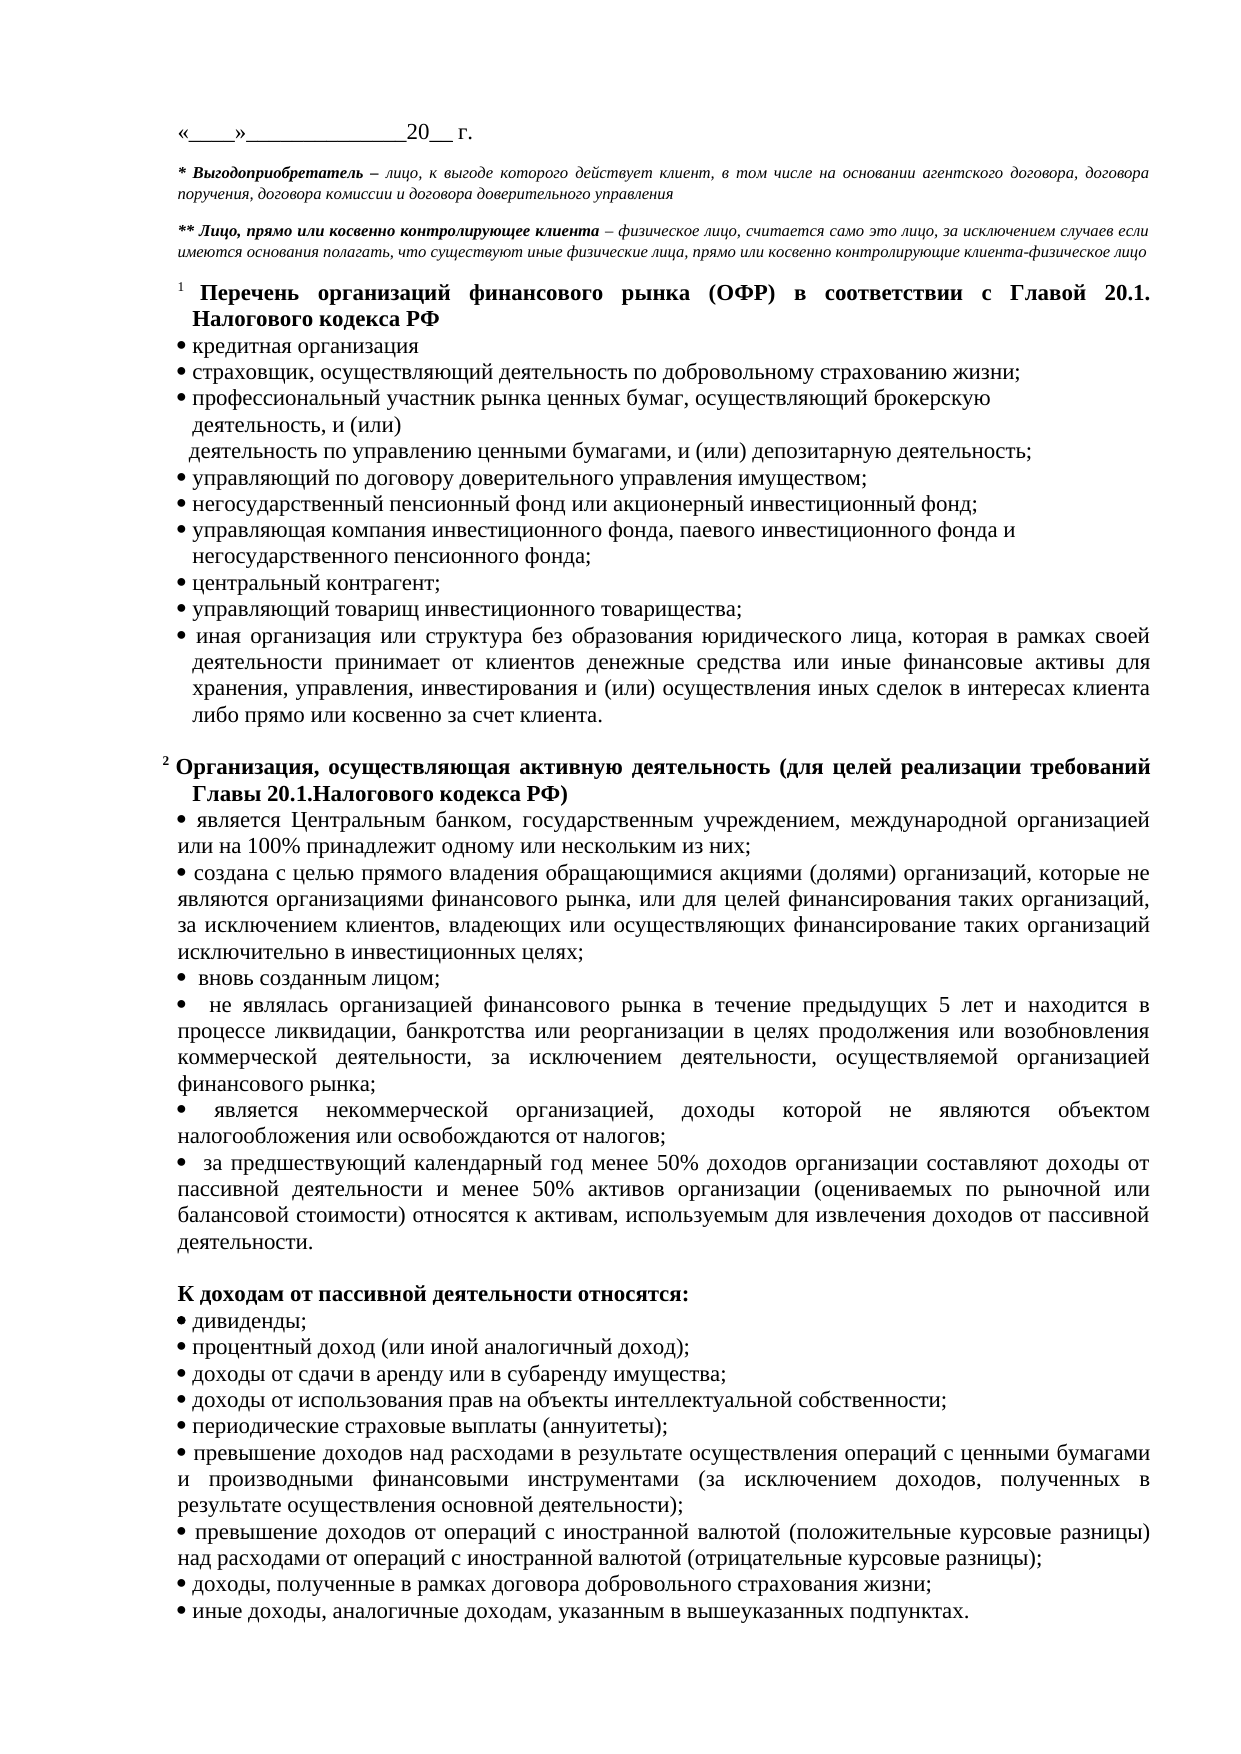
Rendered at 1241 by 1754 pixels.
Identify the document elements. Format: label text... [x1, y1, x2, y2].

text дивиденды; [177, 1307, 1152, 1333]
text ** Лицо, прямо или косвенно контролирующее клиента – физическое лицо, считается само это лицо, за исключением случаев если имеются основания полагать, что существуют иные физические лица, прямо или косвенно контролирующие клиента-физическое лицо [177, 221, 1152, 261]
text иные доходы, аналогичные доходам, указанным в вышеуказанных подпунктах. [177, 1597, 1152, 1623]
text кредитная организация [177, 332, 1152, 358]
text периодические страховые выплаты (аннуитеты); [177, 1412, 1152, 1439]
text центральный контрагент; [177, 569, 1152, 595]
text доходы от использования прав на объекты интеллектуальной собственности; [177, 1386, 1152, 1412]
text доходы от сдачи в аренду или в субаренду имущества; [177, 1359, 1152, 1386]
text управляющий товарищ инвестиционного товарищества; [177, 595, 1152, 622]
text * Выгодоприобретатель – лицо, к выгоде которого действует клиент, в том числе на основании агентского договора, договора поручения, договора комиссии и договора доверительного управления [177, 163, 1152, 203]
text не являлась организацией финансового рынка в течение предыдущих 5 лет и находится в процессе ликвидации, банкротства или реорганизации в целях продолжения или возобновления коммерческой деятельности, за исключением деятельности, осуществляемой организацией финансового рынка; [177, 991, 1152, 1096]
text деятельность по управлению ценными бумагами, и (или) депозитарную деятельность; [177, 437, 1152, 463]
text процентный доход (или иной аналогичный доход); [177, 1333, 1152, 1359]
text К доходам от пассивной деятельности относятся: [177, 1281, 1152, 1307]
text «____»______________20__ г. [177, 118, 1152, 144]
text 1 Перечень организаций финансового рынка (ОФР) в соответствии с Главой 20.1. Налогового кодекса РФ [177, 279, 1152, 332]
text управляющая компания инвестиционного фонда, паевого инвестиционного фонда и негосударственного пенсионного фонда; [177, 516, 1152, 569]
text вновь созданным лицом; [177, 964, 1152, 991]
text профессиональный участник рынка ценных бумаг, осуществляющий брокерскую деятельность, и (или) [177, 384, 1152, 437]
text 2 Организация, осуществляющая активную деятельность (для целей реализации требований Главы 20.1.Налогового кодекса РФ) [162, 753, 1152, 806]
text является Центральным банком, государственным учреждением, международной организацией или на 100% принадлежит одному или нескольким из них; [177, 806, 1152, 859]
text является некоммерческой организацией, доходы которой не являются объектом налогообложения или освобождаются от налогов; [177, 1096, 1152, 1149]
text иная организация или структура без образования юридического лица, которая в рамках своей деятельности принимает от клиентов денежные средства или иные финансовые активы для хранения, управления, инвестирования и (или) осуществления иных сделок в интересах клиента либо прямо или косвенно за счет клиента. [177, 622, 1152, 727]
text превышение доходов над расходами в результате осуществления операций с ценными бумагами и производными финансовыми инструментами (за исключением доходов, полученных в результате осуществления основной деятельности); [177, 1439, 1152, 1518]
text доходы, полученные в рамках договора добровольного страхования жизни; [177, 1570, 1152, 1597]
text за предшествующий календарный год менее 50% доходов организации составляют доходы от пассивной деятельности и менее 50% активов организации (оцениваемых по рыночной или балансовой стоимости) относятся к активам, используемым для извлечения доходов от пассивной деятельности. [177, 1149, 1152, 1254]
text создана с целью прямого владения обращающимися акциями (долями) организаций, которые не являются организациями финансового рынка, или для целей финансирования таких организаций, за исключением клиентов, владеющих или осуществляющих финансирование таких организаций исключительно в инвестиционных целях; [177, 859, 1152, 964]
text страховщик, осуществляющий деятельность по добровольному страхованию жизни; [177, 358, 1152, 384]
text негосударственный пенсионный фонд или акционерный инвестиционный фонд; [177, 490, 1152, 516]
text превышение доходов от операций с иностранной валютой (положительные курсовые разницы) над расходами от операций с иностранной валютой (отрицательные курсовые разницы); [177, 1518, 1152, 1570]
text управляющий по договору доверительного управления имуществом; [177, 463, 1152, 490]
